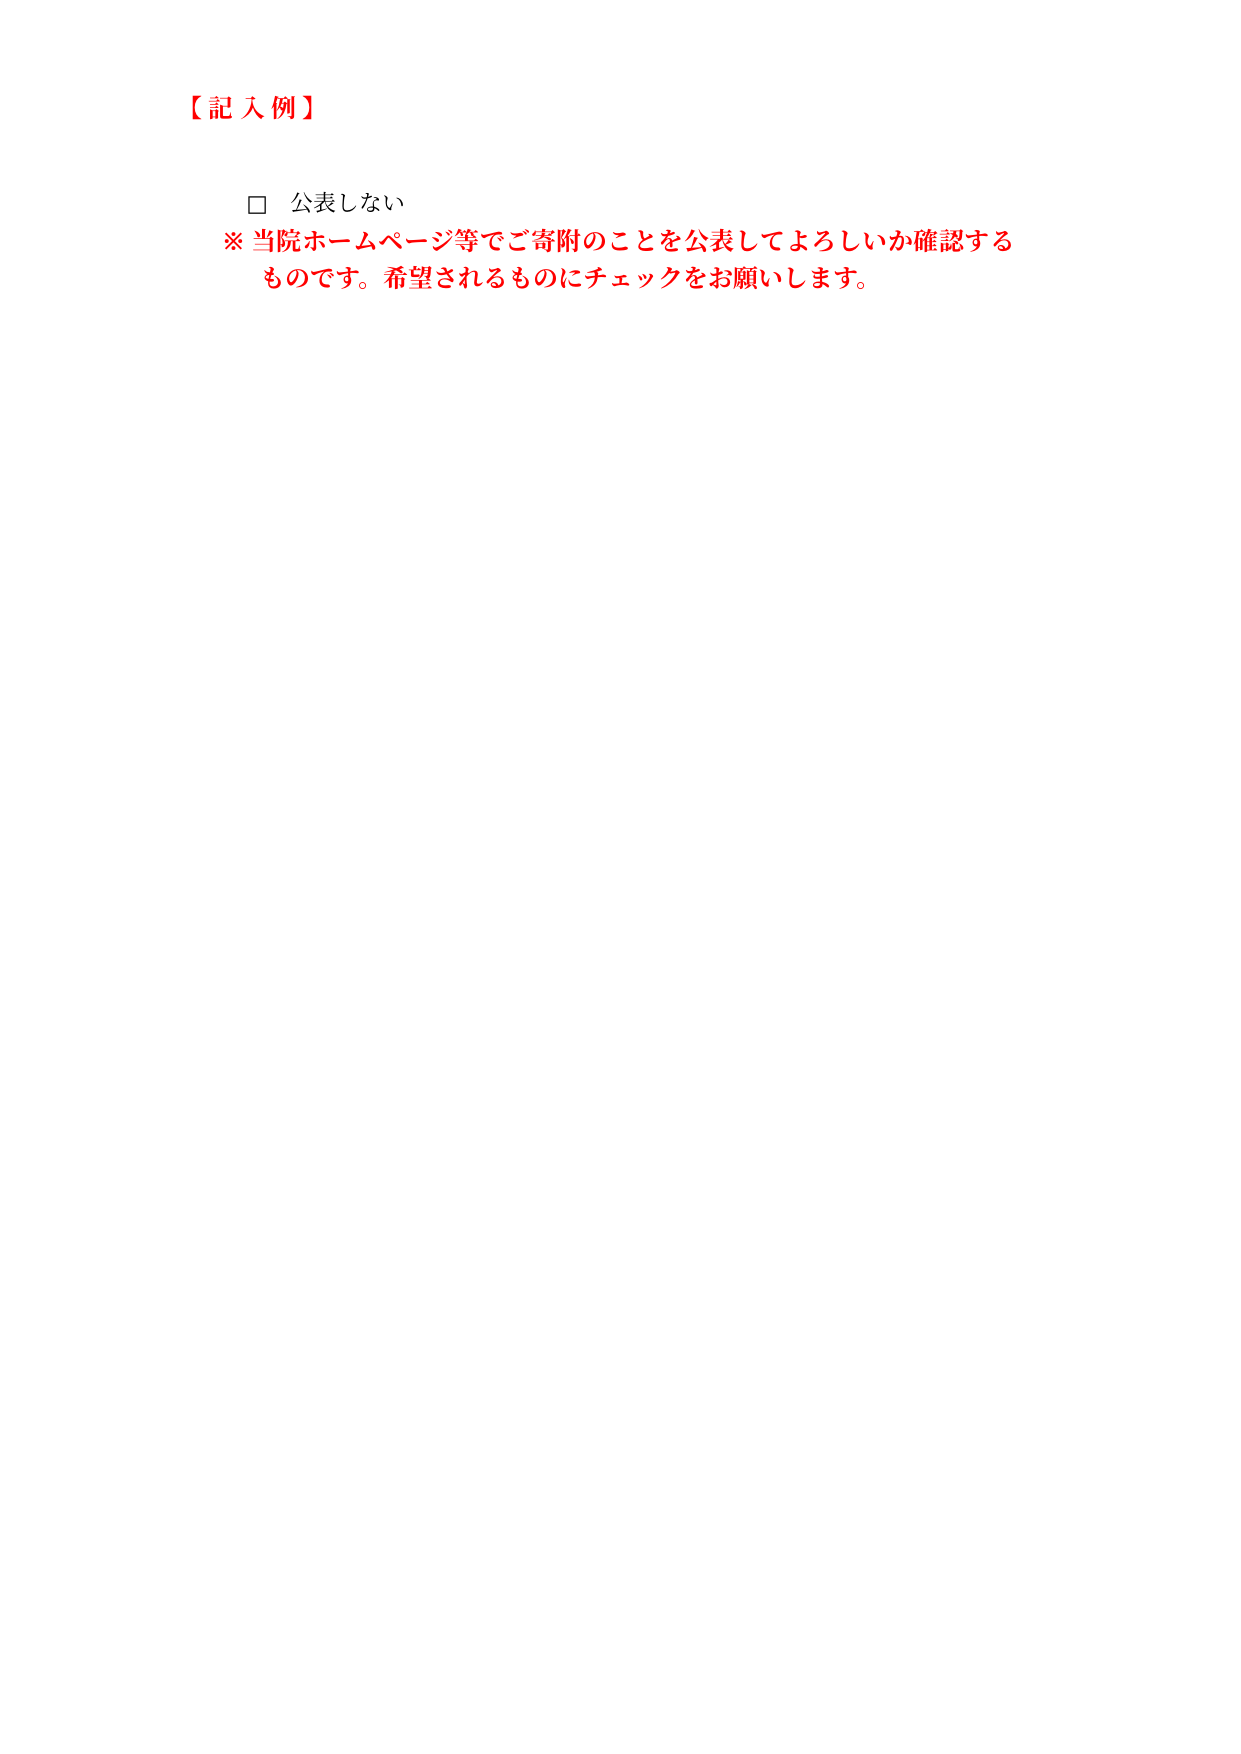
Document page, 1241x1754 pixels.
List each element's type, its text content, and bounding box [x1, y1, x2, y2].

text ※ 当院ホームページ等でご寄附のことを公表してよろしいか確認するものです。希望されるものにチェックをお願いします。 [223, 221, 1017, 296]
text □ 公表しない [223, 183, 1017, 221]
